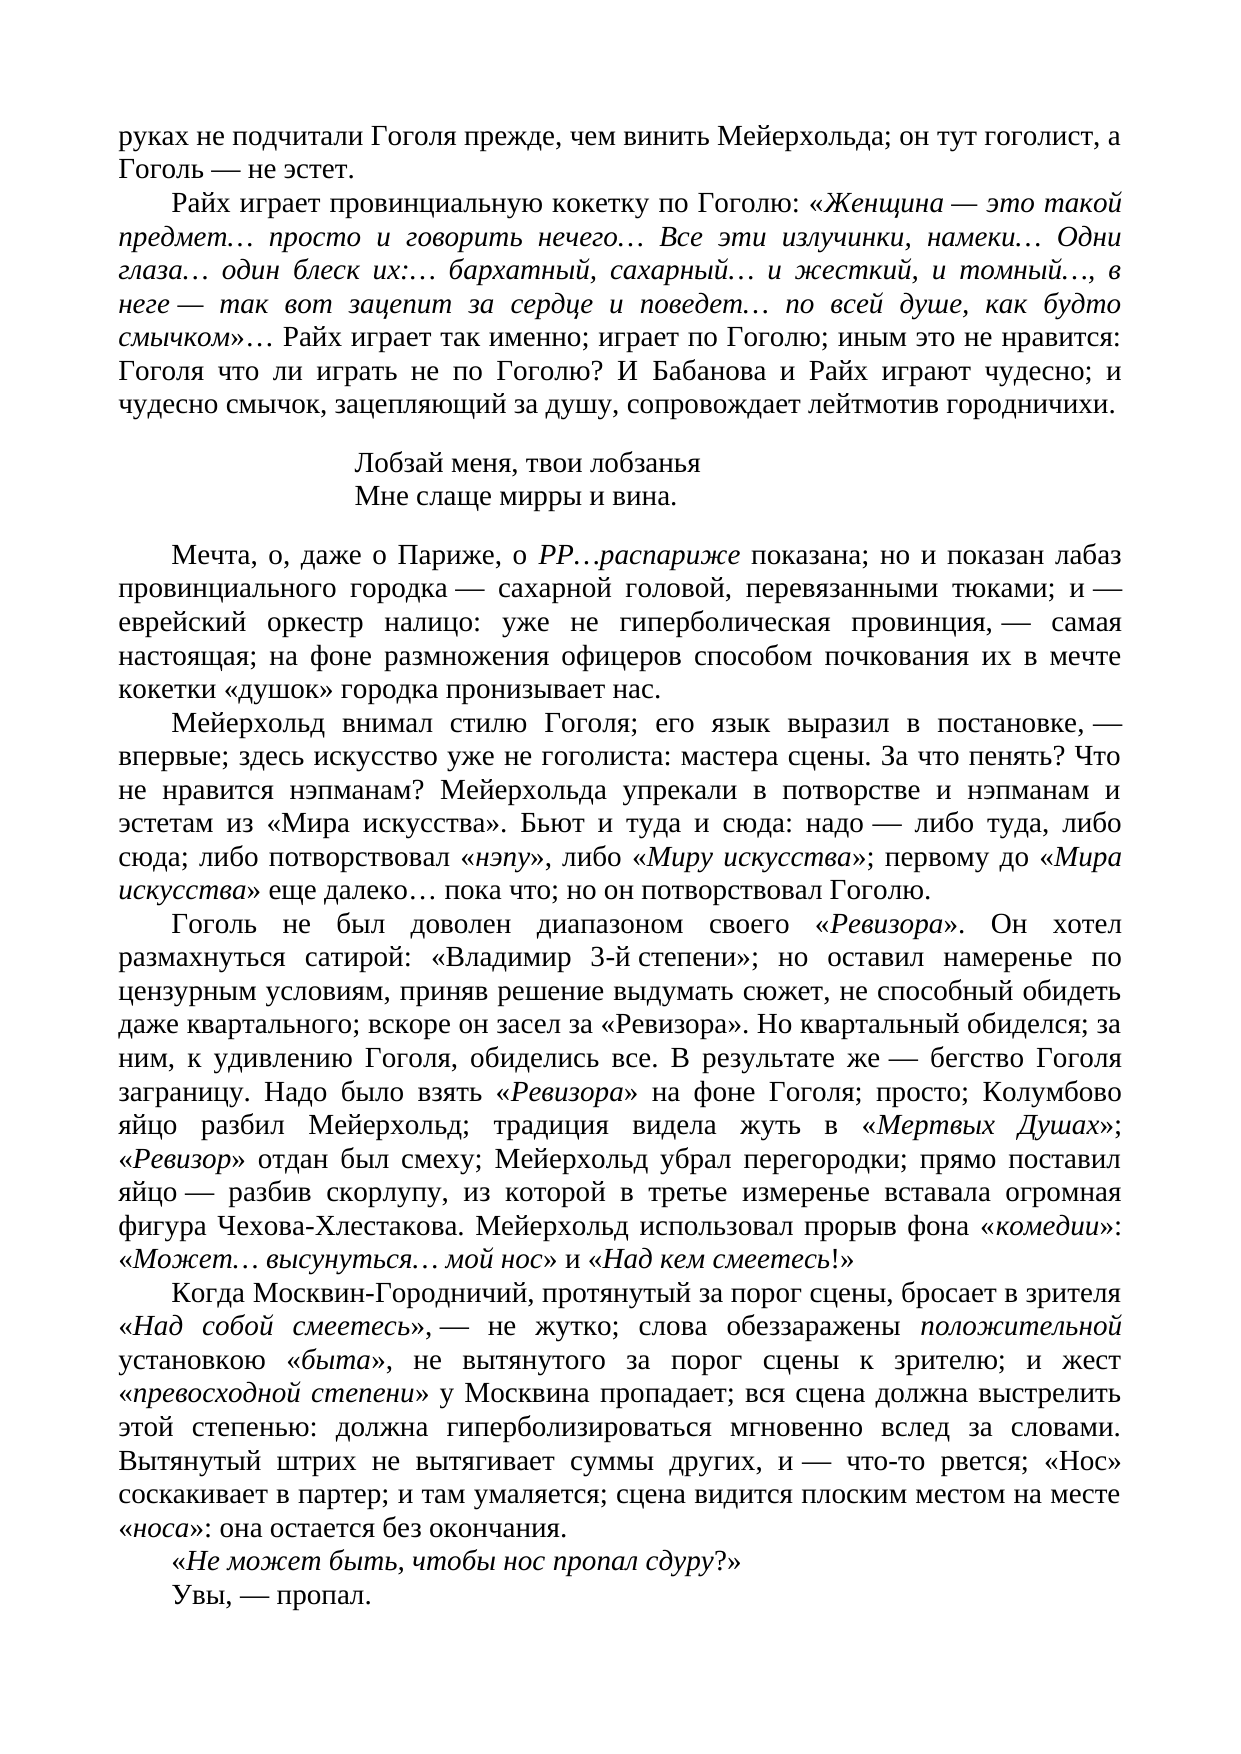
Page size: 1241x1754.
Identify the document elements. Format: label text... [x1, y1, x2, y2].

text Увы, — пропал. [118, 1577, 1122, 1610]
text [118, 118, 1122, 185]
text Гоголь не был доволен диапазоном своего «Ревизора». Он хотел размахнуться сатирой: «Владимир 3-й степени»; но оставил намеренье по цензурным условиям, приняв решение выдумать сюжет, не способный обидеть даже квартального; вскоре он засел за «Ревизора». Но квартальный обиделся; за ним, к удивлению Гоголя, обиделись все. В результате же — бегство Гоголя заграницу. Надо было взять «Ревизора» на фоне Гоголя; просто; Колумбово яйцо разбил Мейерхольд; традиция видела жуть в «Мертвых Душах»; «Ревизор» отдан был смеху; Мейерхольд убрал перегородки; прямо поставил яйцо — разбив скорлупу, из которой в третье измеренье вставала огромная фигура Чехова-Хлестакова. Мейерхольд использовал прорыв фона «комедии»: «Может… высунуться… мой нос» и «Над кем смеетесь!» [118, 906, 1122, 1275]
text {30} Когда Москвин-Городничий, протянутый за порог сцены, бросает в зрителя «Над собой смеетесь», — не жутко; слова обеззаражены положительной установкою «быта», не вытянутого за порог сцены к зрителю; и жест «превосходной степени» у Москвина пропадает; вся сцена должна выстрелить этой степенью: должна гиперболизироваться мгновенно вслед за словами. Вытянутый штрих не вытягивает суммы других, и — что-то рвется; «Нос» соскакивает в партер; и там умаляется; сцена видится плоским местом на месте «носа»: она остается без окончания. [118, 1275, 1122, 1543]
text Лобзай меня, твои лобзанья Мне слаще мирры и вина. [354, 445, 1122, 512]
text «Не может быть, чтобы нос пропал сдуру?» [118, 1543, 1122, 1577]
text Мечта, о, даже о Париже, о РР…распариже показана; но и показан лабаз провинциального городка — сахарной головой, перевязанными тюками; и — еврейский оркестр налицо: уже не гиперболическая провинция, — самая настоящая; на фоне размножения офицеров способом почкования их в мечте кокетки «душок» городка пронизывает нас. [118, 537, 1122, 705]
text Мейерхольд внимал стилю Гоголя; его язык выразил в постановке, — впервые; здесь искусство уже не гоголиста: мастера сцены. За что пенять? Что не нравится нэпманам? Мейерхольда упрекали в потворстве и нэпманам и эстетам из «Мира искусства». Бьют и туда и сюда: надо — либо туда, либо сюда; либо потворствовал «нэпу», либо «Миру искусства»; первому до «Мира искусства» еще далеко… пока что; но он потворствовал Гоголю. [118, 705, 1122, 906]
text Райх играет провинциальную кокетку по Гоголю: «Женщина — это такой предмет… просто и говорить нечего… Все эти излучинки, намеки… Одни глаза… один блеск их:… бархатный, сахарный… и жесткий, и томный…, в неге — так вот зацепит за сердце и поведет… по всей душе, как будто смычком»… Райх играет так именно; играет по Гоголю; иным это не нравится: Гоголя что ли играть не по Гоголю? И {29} Бабанова и Райх играют чудесно; и чудесно смычок, зацепляющий за душу, сопровождает лейтмотив городничихи. [118, 185, 1122, 420]
